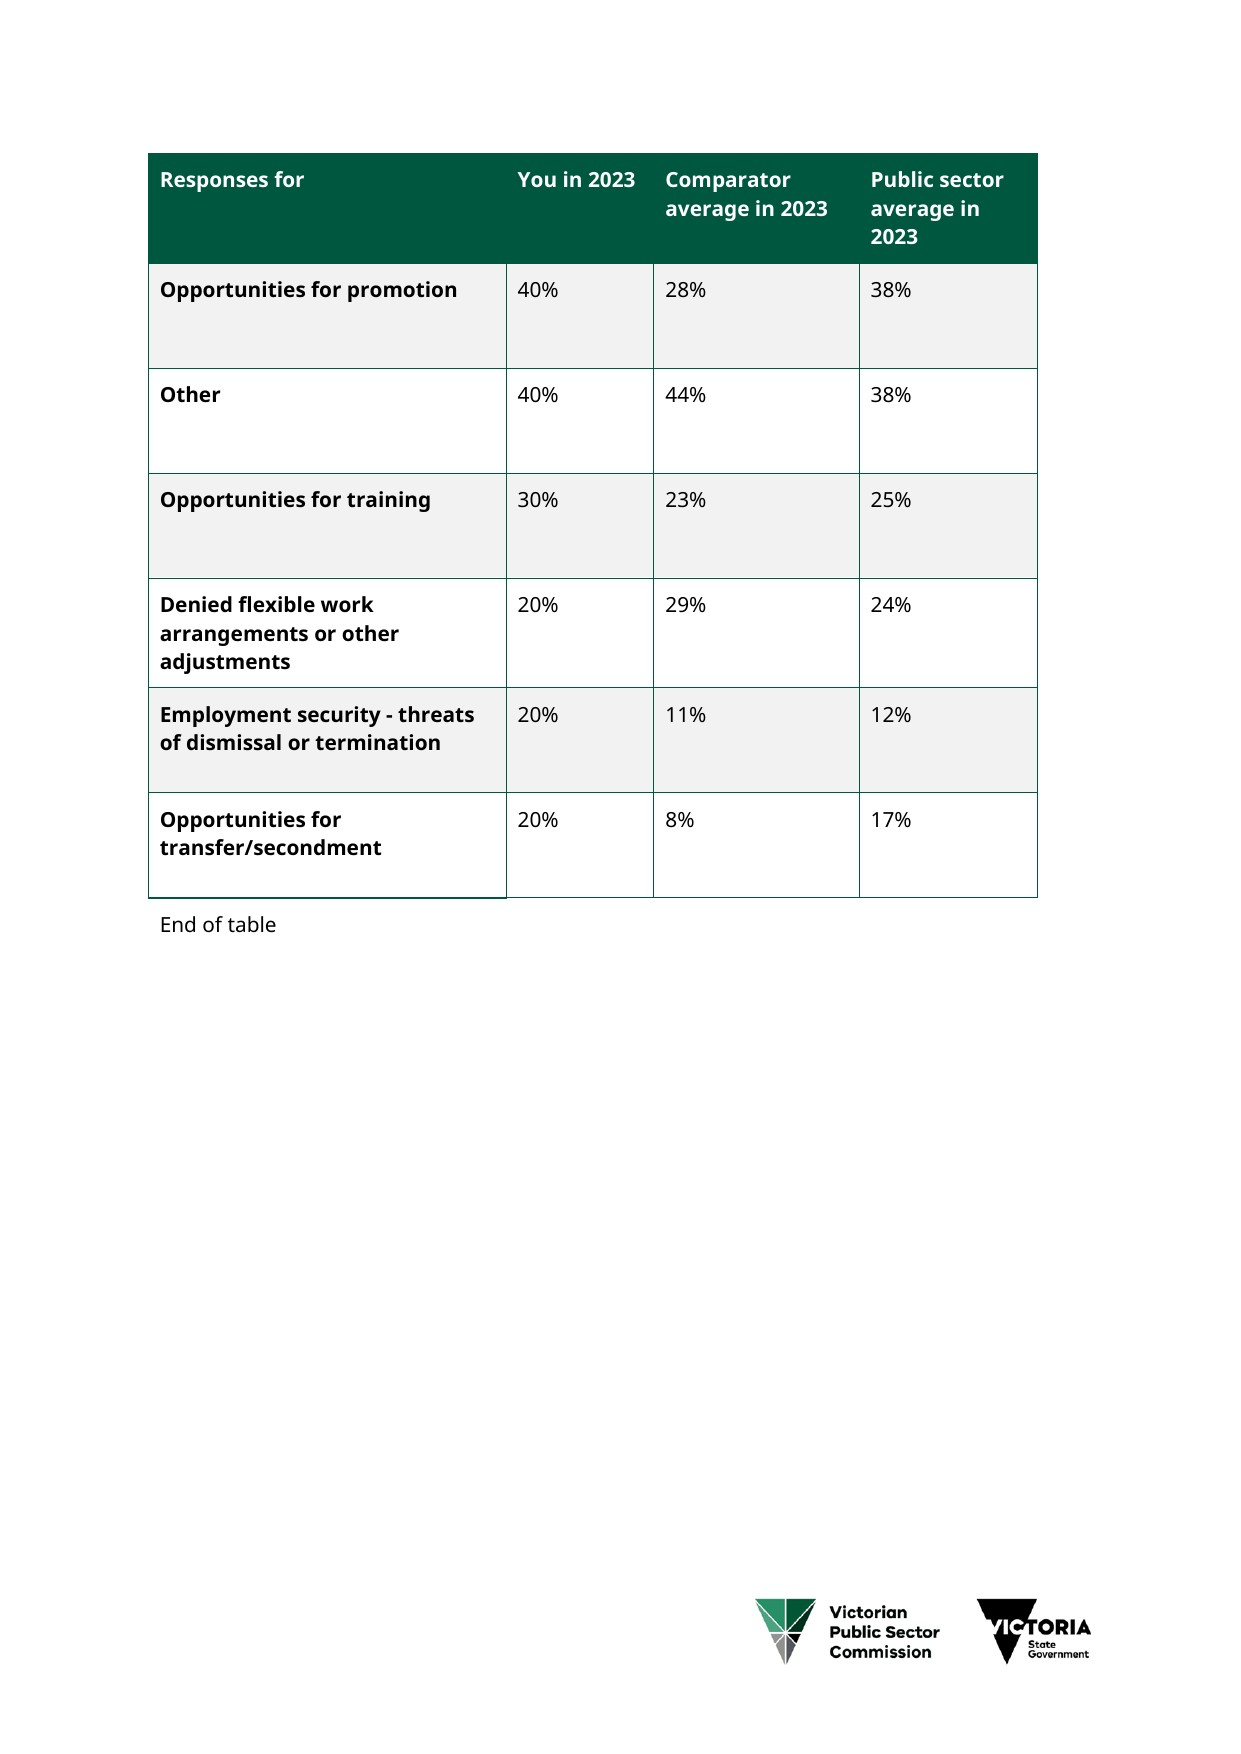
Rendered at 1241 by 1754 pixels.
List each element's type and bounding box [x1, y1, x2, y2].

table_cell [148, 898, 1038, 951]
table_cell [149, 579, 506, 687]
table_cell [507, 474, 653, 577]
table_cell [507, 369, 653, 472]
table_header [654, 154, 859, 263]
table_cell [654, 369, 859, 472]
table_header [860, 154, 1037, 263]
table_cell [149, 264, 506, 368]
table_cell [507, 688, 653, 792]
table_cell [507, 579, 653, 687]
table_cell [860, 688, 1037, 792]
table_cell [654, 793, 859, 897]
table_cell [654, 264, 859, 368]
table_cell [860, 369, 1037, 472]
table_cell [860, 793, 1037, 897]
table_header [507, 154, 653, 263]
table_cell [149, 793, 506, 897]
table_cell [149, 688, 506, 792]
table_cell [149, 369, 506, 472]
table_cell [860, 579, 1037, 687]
picture [754, 1598, 1093, 1666]
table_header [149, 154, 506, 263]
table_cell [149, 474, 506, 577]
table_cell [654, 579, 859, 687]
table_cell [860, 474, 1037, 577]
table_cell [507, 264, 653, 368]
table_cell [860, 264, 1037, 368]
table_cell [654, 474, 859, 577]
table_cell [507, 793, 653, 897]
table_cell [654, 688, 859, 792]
